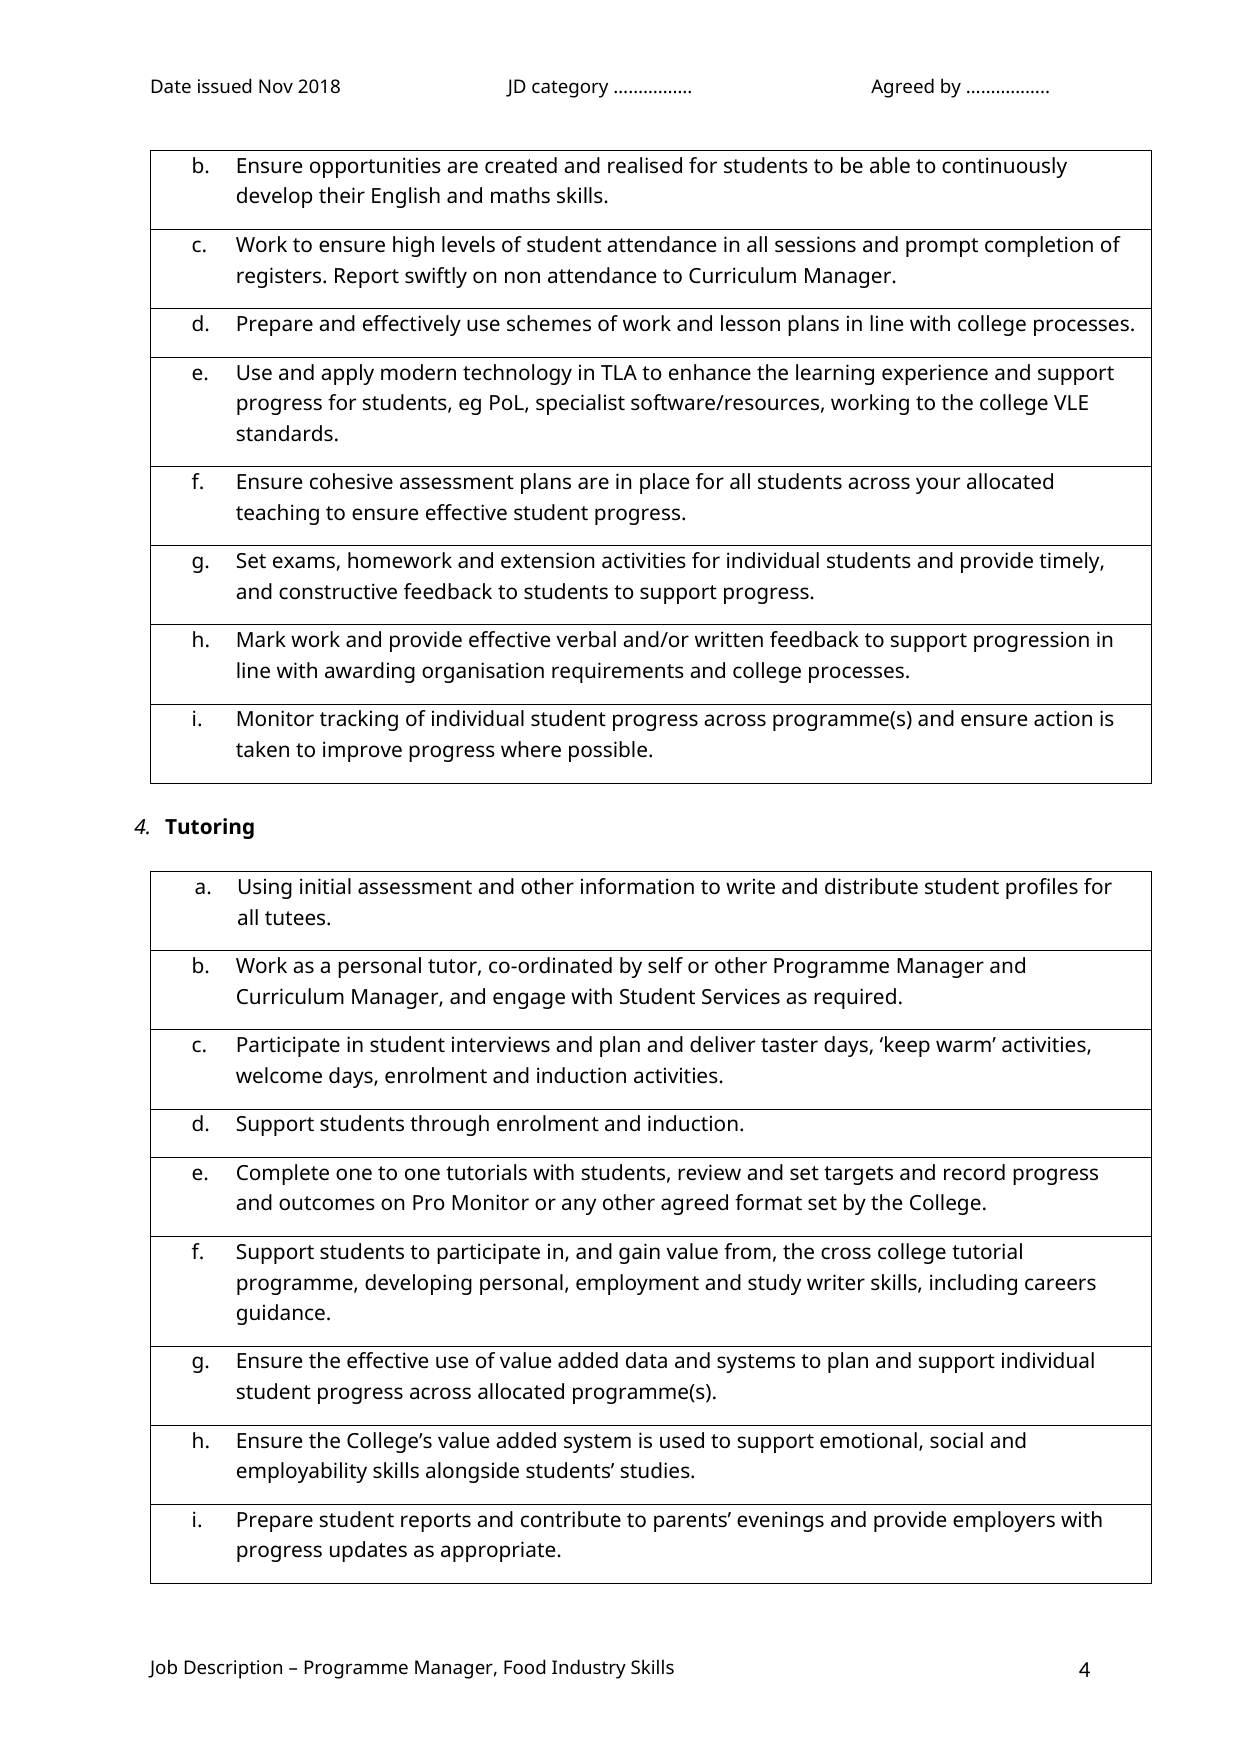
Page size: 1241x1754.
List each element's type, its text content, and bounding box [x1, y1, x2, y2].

table_cell Complete one to one tutorials with students, review and set targets and record progress and outcomes on Pro Monitor or any other agreed format set by the College. [151, 1158, 1151, 1236]
table_cell Prepare student reports and contribute to parents’ evenings and provide employers with progress updates as appropriate. [151, 1505, 1151, 1583]
table_cell Support students to participate in, and gain value from, the cross college tutorial programme, developing personal, employment and study writer skills, including careers guidance. [151, 1237, 1151, 1346]
table_cell Monitor tracking of individual student progress across programme(s) and ensure action is taken to improve progress where possible. [151, 705, 1151, 782]
table_cell Prepare and effectively use schemes of work and lesson plans in line with college processes. [151, 309, 1151, 357]
table_header Using initial assessment and other information to write and distribute student profiles for all tutees. [151, 872, 1151, 950]
table_cell Ensure the effective use of value added data and systems to plan and support individual student progress across allocated programme(s). [151, 1347, 1151, 1425]
table_cell Work as a personal tutor, co-ordinated by self or other Programme Manager and Curriculum Manager, and engage with Student Services as required. [151, 951, 1151, 1029]
table_cell Participate in student interviews and plan and deliver taster days, ‘keep warm’ activities, welcome days, enrolment and induction activities. [151, 1030, 1151, 1108]
table_cell Use and apply modern technology in TLA to enhance the learning experience and support progress for students, eg PoL, specialist software/resources, working to the college VLE standards. [151, 358, 1151, 466]
table_cell Ensure opportunities are created and realised for students to be able to continuously develop their English and maths skills. [151, 151, 1151, 229]
table_cell Ensure the College’s value added system is used to support emotional, social and employability skills alongside students’ studies. [151, 1426, 1151, 1504]
table_cell Work to ensure high levels of student attendance in all sessions and prompt completion of registers. Report swiftly on non attendance to Curriculum Manager. [151, 230, 1151, 308]
table_cell Mark work and provide effective verbal and/or written feedback to support progression in line with awarding organisation requirements and college processes. [151, 625, 1151, 703]
list Tutoring [134, 812, 1090, 840]
table_cell Support students through enrolment and induction. [151, 1110, 1151, 1157]
table_cell Set exams, homework and extension activities for individual students and provide timely, and constructive feedback to students to support progress. [151, 546, 1151, 624]
table_cell Ensure cohesive assessment plans are in place for all students across your allocated teaching to ensure effective student progress. [151, 467, 1151, 545]
